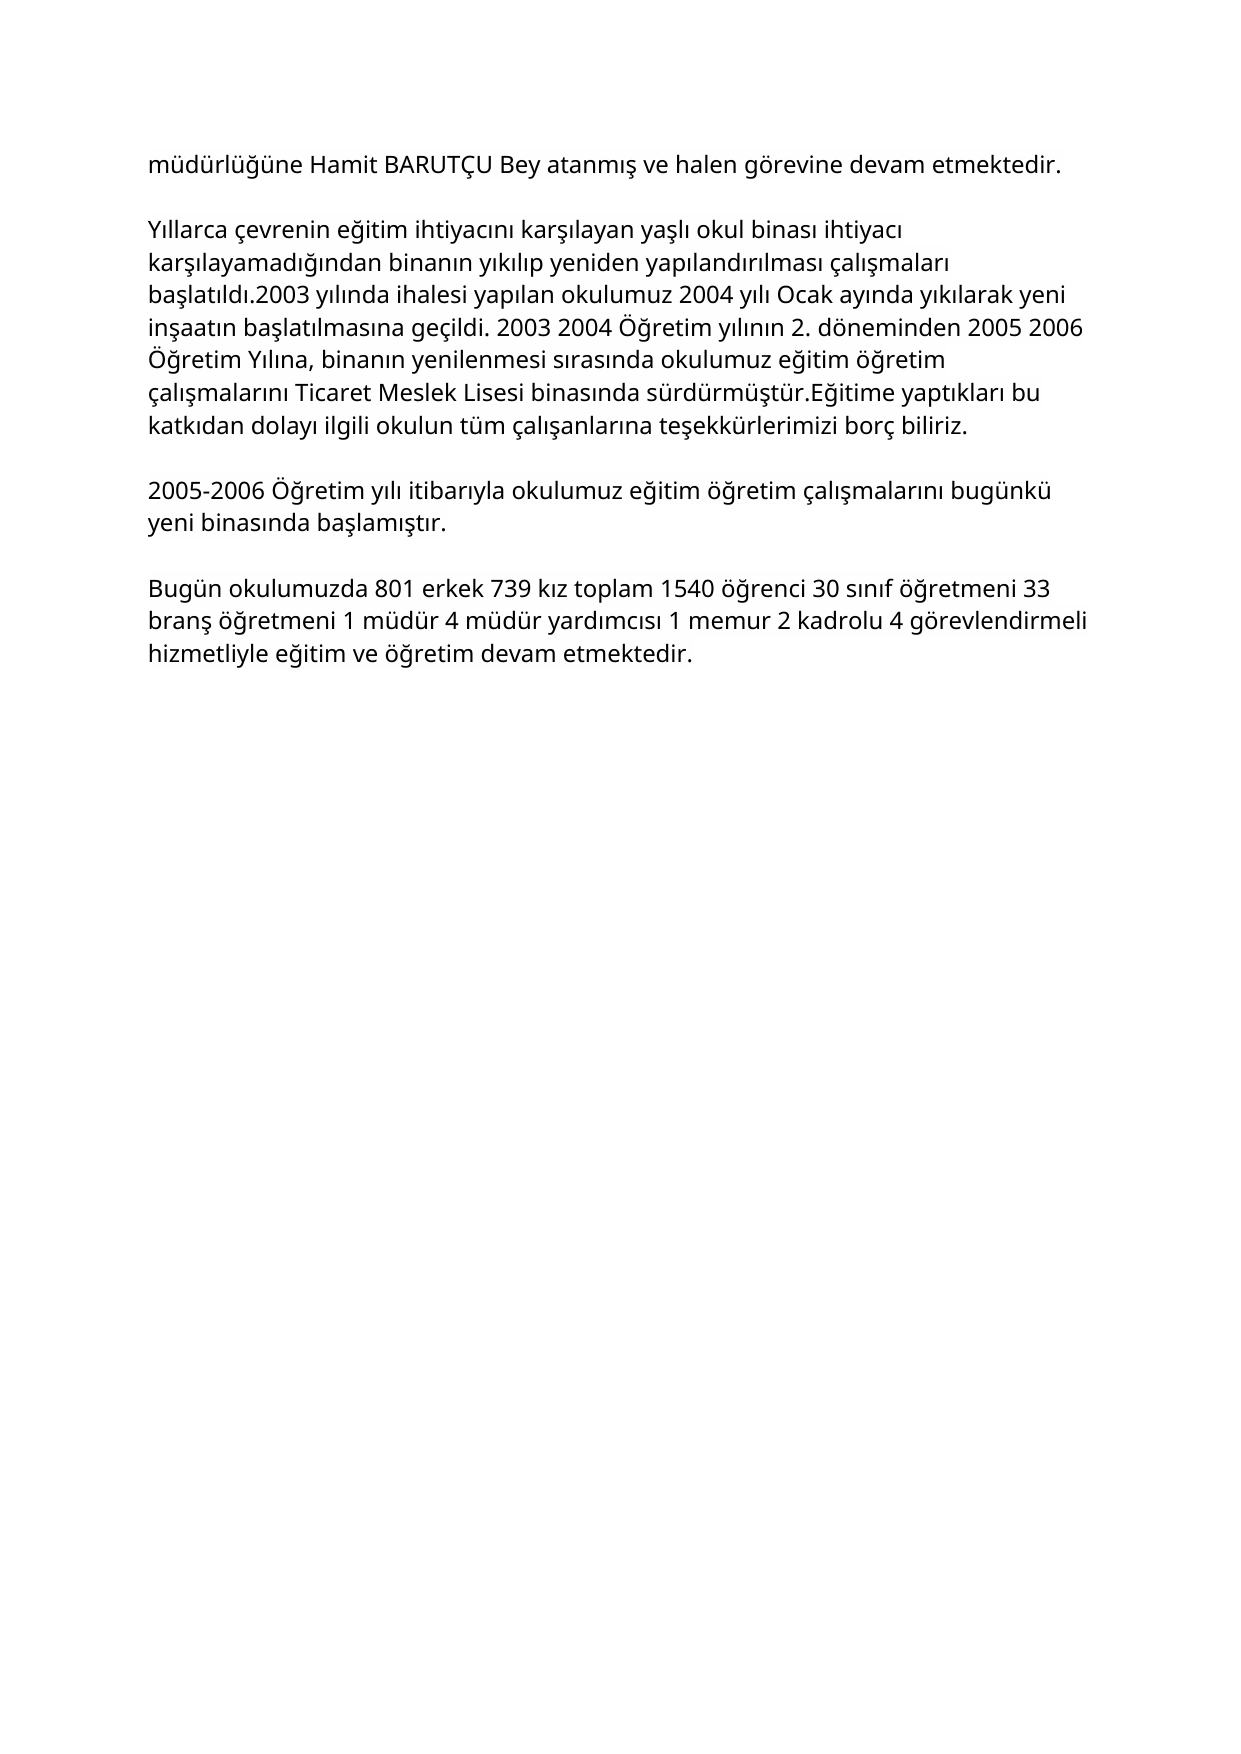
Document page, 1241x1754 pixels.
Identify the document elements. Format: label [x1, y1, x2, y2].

text [148, 148, 1093, 669]
